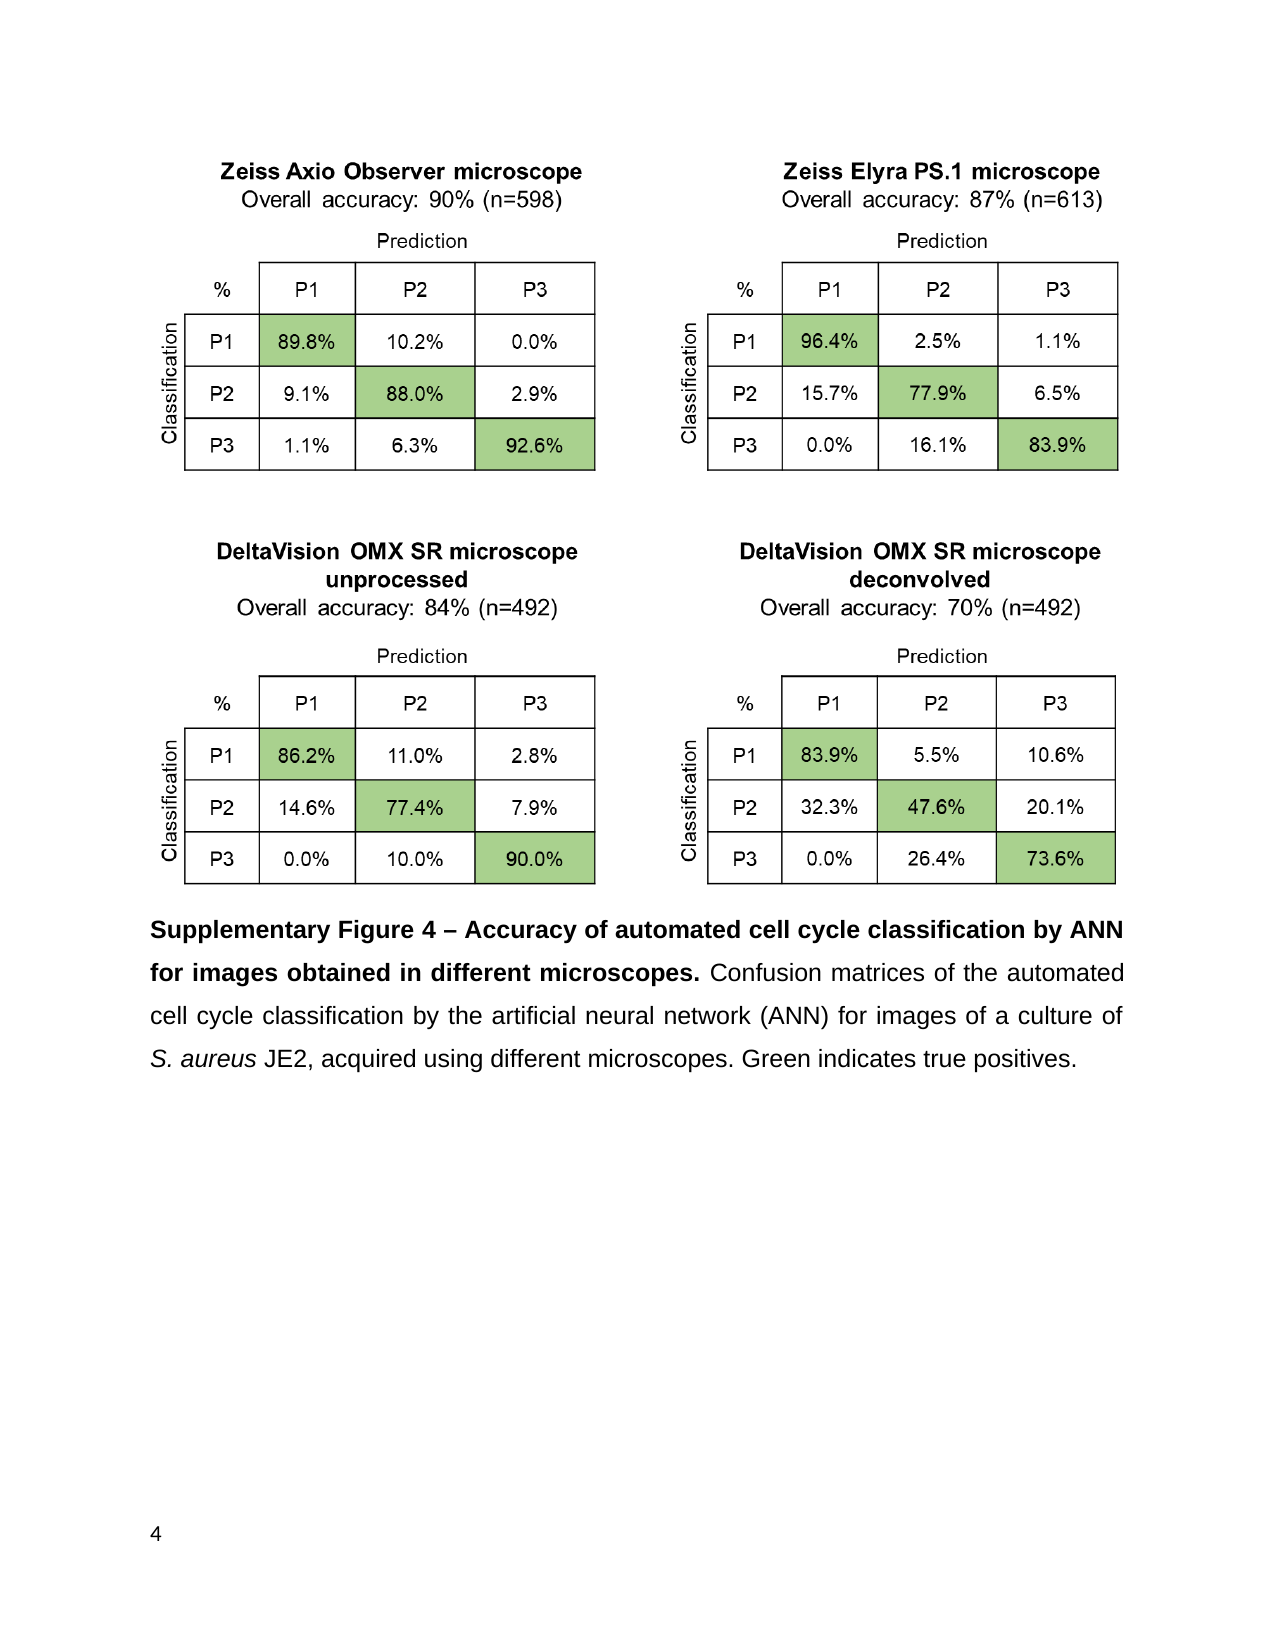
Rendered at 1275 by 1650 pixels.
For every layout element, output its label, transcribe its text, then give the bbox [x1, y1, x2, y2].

text Supplementary Figure 4 – Accuracy of automated cell cycle classification by ANN for images obtained in different microscopes. Confusion matrices of the automated cell cycle classification by the artificial neural network (ANN) for images of a culture of S. aureus JE2, acquired using different microscopes. Green indicates true positives. [150, 915, 1125, 1073]
picture [150, 150, 1170, 885]
